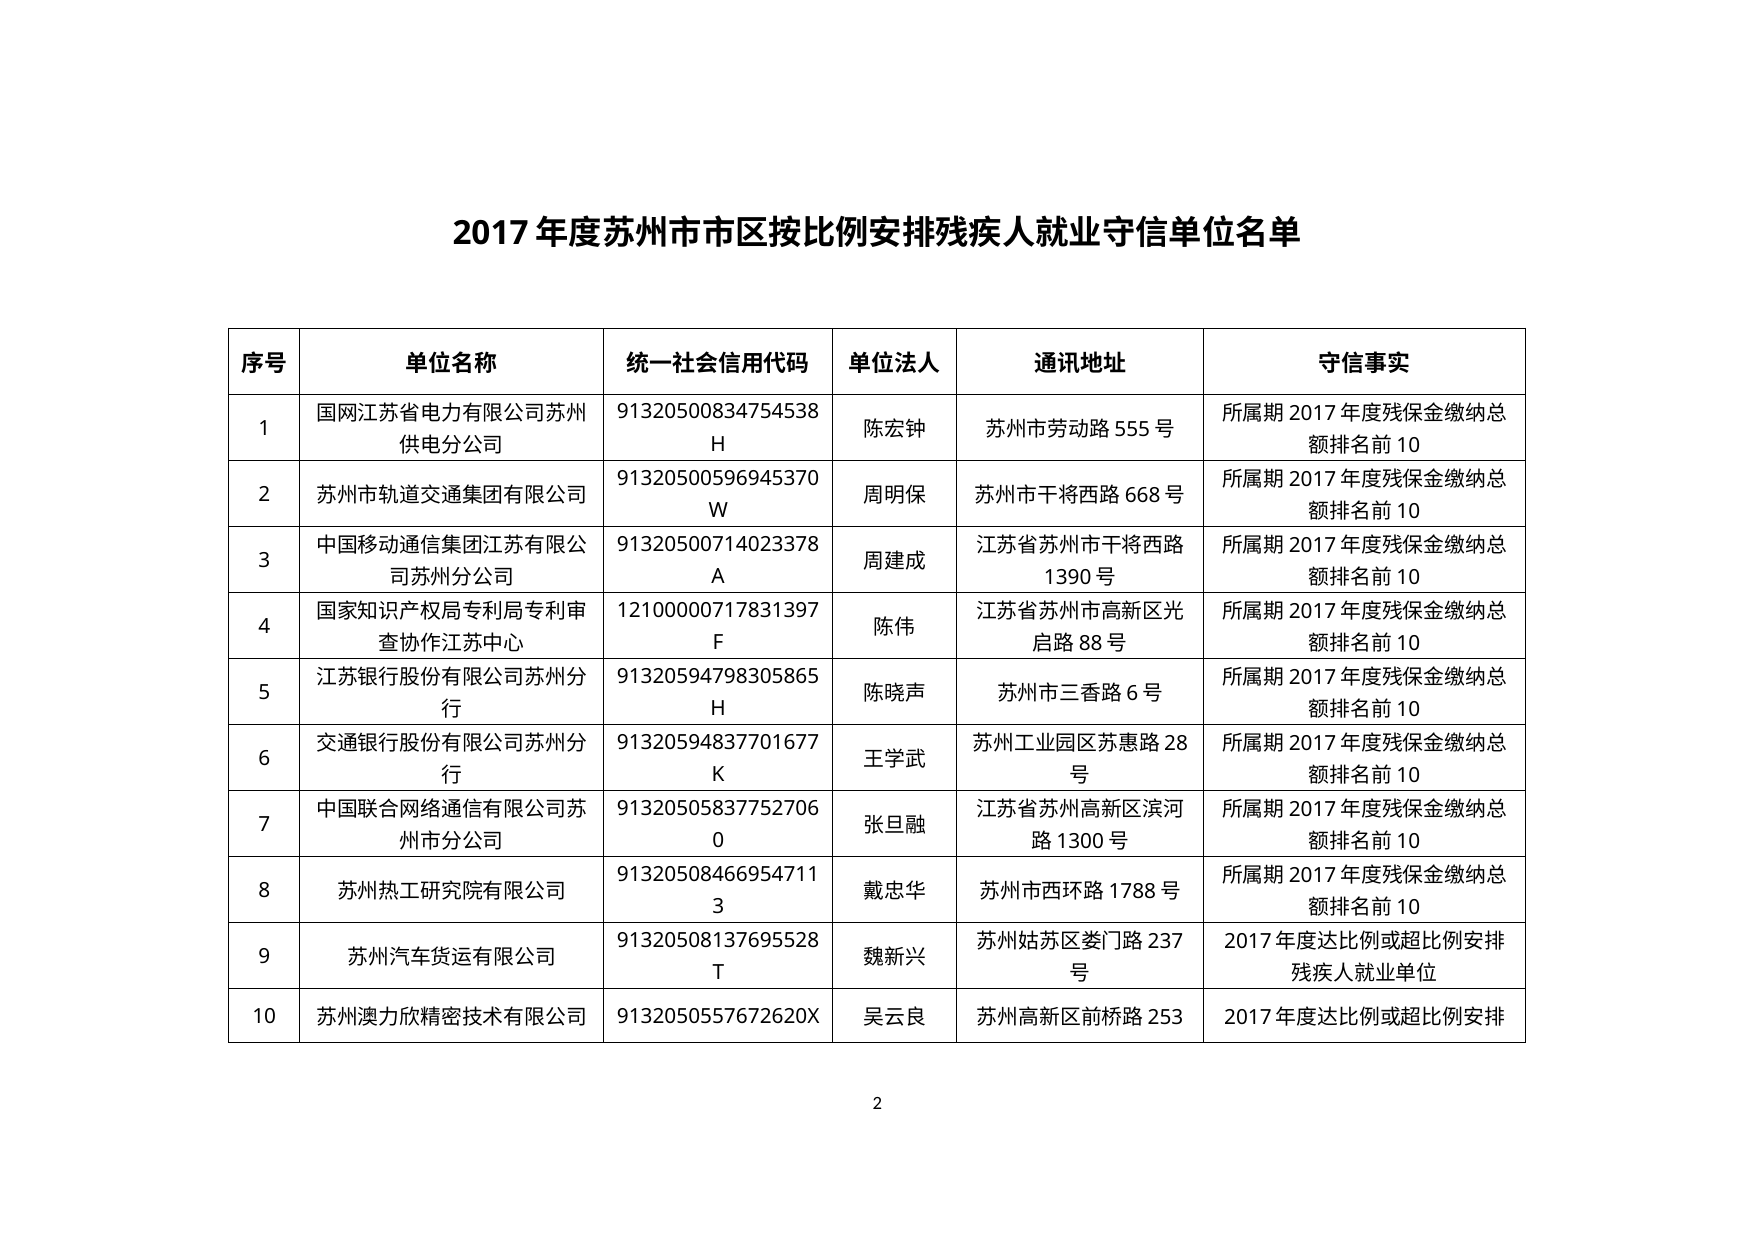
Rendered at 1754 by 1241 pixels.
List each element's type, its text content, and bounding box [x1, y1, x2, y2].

table_cell 91320500834754538H [604, 395, 832, 460]
table_cell 周明保 [833, 461, 956, 526]
table_cell 所属期2017年度残保金缴纳总额排名前10 [1204, 659, 1525, 724]
table_cell 苏州工业园区苏惠路28号 [957, 725, 1203, 790]
table_header 单位法人 [833, 329, 956, 394]
table_cell 所属期2017年度残保金缴纳总额排名前10 [1204, 395, 1525, 460]
table_cell 12100000717831397F [604, 593, 832, 658]
table_cell 苏州市轨道交通集团有限公司 [300, 461, 603, 526]
table_cell 苏州汽车货运有限公司 [300, 923, 603, 988]
table_cell 苏州热工研究院有限公司 [300, 857, 603, 922]
table_cell 陈晓声 [833, 659, 956, 724]
table_cell 1 [229, 395, 299, 460]
table_header 统一社会信用代码 [604, 329, 832, 394]
table_cell 国网江苏省电力有限公司苏州供电分公司 [300, 395, 603, 460]
table_cell 陈宏钟 [833, 395, 956, 460]
table_header 通讯地址 [957, 329, 1203, 394]
table_cell 3 [229, 527, 299, 592]
table_cell 9 [229, 923, 299, 988]
table_cell 中国移动通信集团江苏有限公司苏州分公司 [300, 527, 603, 592]
table_header 单位名称 [300, 329, 603, 394]
table_cell 91320500714023378A [604, 527, 832, 592]
table_cell 所属期2017年度残保金缴纳总额排名前10 [1204, 725, 1525, 790]
table_cell 所属期2017年度残保金缴纳总额排名前10 [1204, 461, 1525, 526]
table_cell 所属期2017年度残保金缴纳总额排名前10 [1204, 857, 1525, 922]
table_cell 913205058377527060 [604, 791, 832, 856]
table_cell 王学武 [833, 725, 956, 790]
table_cell 91320500596945370W [604, 461, 832, 526]
table_cell 周建成 [833, 527, 956, 592]
table_cell 6 [229, 725, 299, 790]
table_cell 国家知识产权局专利局专利审查协作江苏中心 [300, 593, 603, 658]
table_cell 陈伟 [833, 593, 956, 658]
table_cell 7 [229, 791, 299, 856]
table_cell 交通银行股份有限公司苏州分行 [300, 725, 603, 790]
table_cell 戴忠华 [833, 857, 956, 922]
table_cell 8 [229, 857, 299, 922]
table_cell 所属期2017年度残保金缴纳总额排名前10 [1204, 593, 1525, 658]
table_cell 91320594837701677K [604, 725, 832, 790]
table_cell 苏州市干将西路668号 [957, 461, 1203, 526]
table_cell 5 [229, 659, 299, 724]
table_cell 魏新兴 [833, 923, 956, 988]
text 2017年度苏州市市区按比例安排残疾人就业守信单位名单 [150, 198, 1604, 263]
table_cell 10 [229, 989, 299, 1042]
table_cell 苏州高新区前桥路253号 [957, 989, 1203, 1042]
table_cell 4 [229, 593, 299, 658]
table_cell 吴云良 [833, 989, 956, 1042]
table_cell 所属期2017年度残保金缴纳总额排名前10 [1204, 527, 1525, 592]
table_cell 91320594798305865H [604, 659, 832, 724]
table_cell 苏州市三香路6号 [957, 659, 1203, 724]
table_cell 苏州市劳动路555号 [957, 395, 1203, 460]
table_cell 2017年度达比例或超比例安排残疾人就业单位 [1204, 923, 1525, 988]
table_cell 江苏银行股份有限公司苏州分行 [300, 659, 603, 724]
table_cell 913205084669547113 [604, 857, 832, 922]
table_cell 江苏省苏州市干将西路1390号 [957, 527, 1203, 592]
table_cell 2 [229, 461, 299, 526]
table_cell 江苏省苏州高新区滨河路1300号 [957, 791, 1203, 856]
table_cell 9132050557672620XG [604, 989, 832, 1042]
table_header 守信事实 [1204, 329, 1525, 394]
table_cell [1204, 989, 1525, 1042]
table_cell 江苏省苏州市高新区光启路88号 [957, 593, 1203, 658]
table_cell 苏州澳力欣精密技术有限公司 [300, 989, 603, 1042]
table_cell 张旦融 [833, 791, 956, 856]
table_cell 91320508137695528T [604, 923, 832, 988]
table_cell 苏州姑苏区娄门路237号 [957, 923, 1203, 988]
table_cell 所属期2017年度残保金缴纳总额排名前10 [1204, 791, 1525, 856]
table_header 序号 [229, 329, 299, 394]
table_cell 中国联合网络通信有限公司苏州市分公司 [300, 791, 603, 856]
table_cell 苏州市西环路1788号 [957, 857, 1203, 922]
